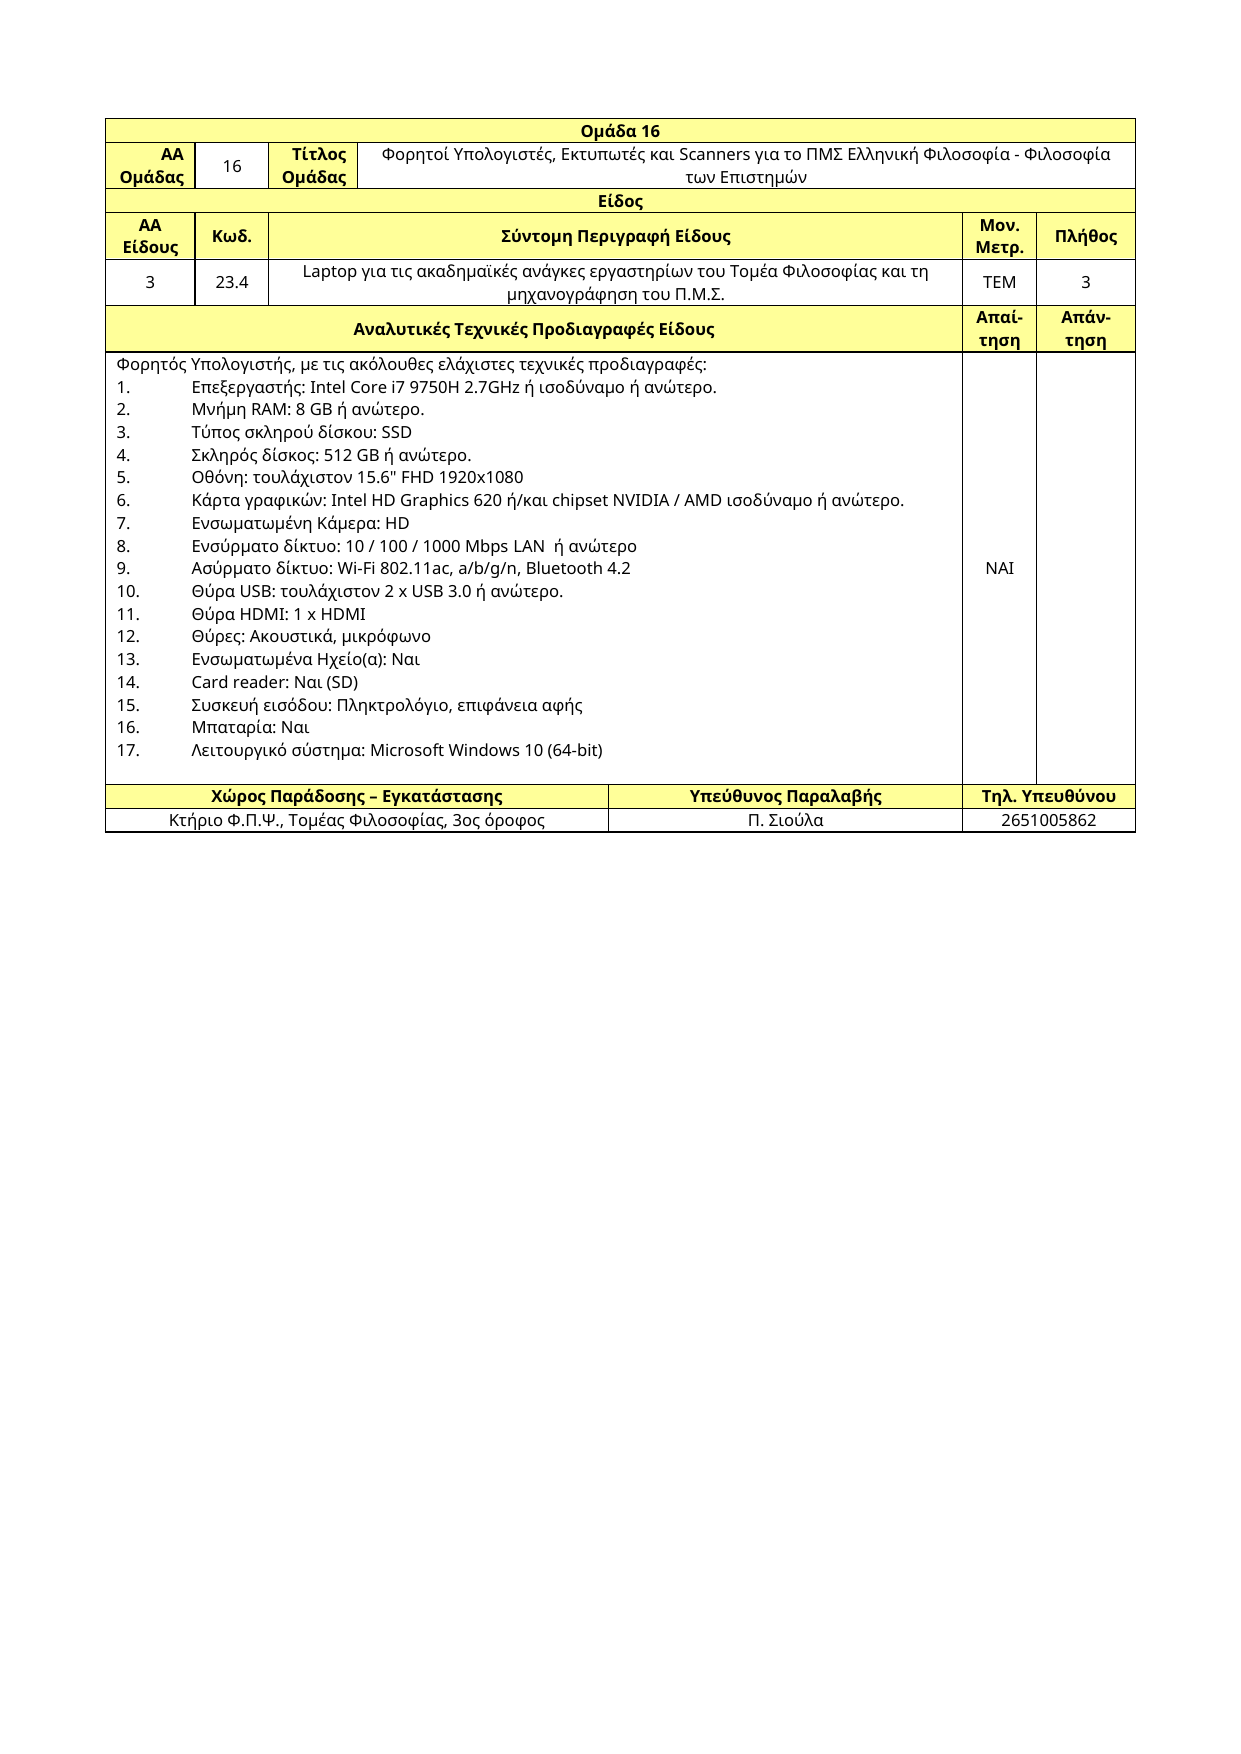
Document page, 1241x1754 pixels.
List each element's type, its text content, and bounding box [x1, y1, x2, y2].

table_cell Μον. Μετρ. [963, 213, 1036, 258]
table_cell Κωδ. [196, 213, 268, 258]
table_cell Τηλ. Υπευθύνου [963, 785, 1135, 808]
table_cell Αναλυτικές Τεχνικές Προδιαγραφές Είδους [106, 306, 962, 351]
table_cell 3 [1037, 260, 1135, 305]
table_cell 16 [196, 143, 268, 188]
table_cell ΝΑΙ [963, 353, 1036, 784]
table_cell Απάν-τηση [1037, 306, 1135, 351]
table_cell 3 [106, 260, 194, 305]
table_cell Φορητός Υπολογιστής, με τις ακόλουθες ελάχιστες τεχνικές προδιαγραφές: Επεξεργαστής: Intel Core i7 9750Η 2.7GHz ή ισοδύναμο ή ανώτερο. Μνήμη RAM: 8 GB ή ανώτερο. Τύπος σκληρού δίσκου: SSD Σκληρός δίσκος: 512 GB ή ανώτερο. Οθόνη: τουλάχιστον 15.6" FHD 1920x1080 Κάρτα γραφικών: Intel HD Graphics 620 ή/και chipset NVIDIA / AMD ισοδύναμο ή ανώτερο. Ενσωματωμένη Κάμερα: HD Ενσύρματο δίκτυο: 10 / 100 / 1000 Mbps LAN ή ανώτερο Ασύρματο δίκτυο: Wi-Fi 802.11ac, a/b/g/n, Bluetooth 4.2 Θύρα USB: τουλάχιστον 2 x USB 3.0 ή ανώτερο. Θύρα HDMI: 1 x HDMI Θύρες: Ακουστικά, μικρόφωνο Ενσωματωμένα Ηχείο(α): Ναι Card reader: Ναι (SD) Συσκευή εισόδου: Πληκτρολόγιο, επιφάνεια αφής Μπαταρία: Ναι Λειτουργικό σύστημα: Microsoft Windows 10 (64-bit) [106, 353, 962, 784]
table_cell Laptop για τις ακαδημαϊκές ανάγκες εργαστηρίων του Τομέα Φιλοσοφίας και τη μηχανογράφηση του Π.Μ.Σ. [269, 260, 962, 305]
table_cell Χώρος Παράδοσης – Εγκατάστασης [106, 785, 608, 808]
table_header Ομάδα 16 [106, 119, 1135, 142]
table_cell Είδος [106, 189, 1135, 212]
table_cell ΤΕΜ [963, 260, 1036, 305]
table_cell [1037, 353, 1135, 784]
table_cell Σύντομη Περιγραφή Είδους [269, 213, 962, 258]
table_cell Φορητοί Υπολογιστές, Εκτυπωτές και Scanners για το ΠΜΣ Ελληνική Φιλοσοφία - Φιλοσοφία των Επιστημών [358, 143, 1135, 188]
table_cell Απαί-τηση [963, 306, 1036, 351]
table_cell Τίτλος Ομάδας [269, 143, 357, 188]
table_cell ΑΑ Ομάδας [106, 143, 194, 188]
table_cell ΑΑ Είδους [106, 213, 194, 258]
table_cell Υπεύθυνος Παραλαβής [609, 785, 962, 808]
table_cell Κτήριο Φ.Π.Ψ., Τομέας Φιλοσοφίας, 3ος όροφος [106, 809, 608, 831]
table_cell Πλήθος [1037, 213, 1135, 258]
table_cell Π. Σιούλα [609, 809, 962, 831]
table_cell 23.4 [196, 260, 268, 305]
table_cell 2651005862 [963, 809, 1135, 831]
